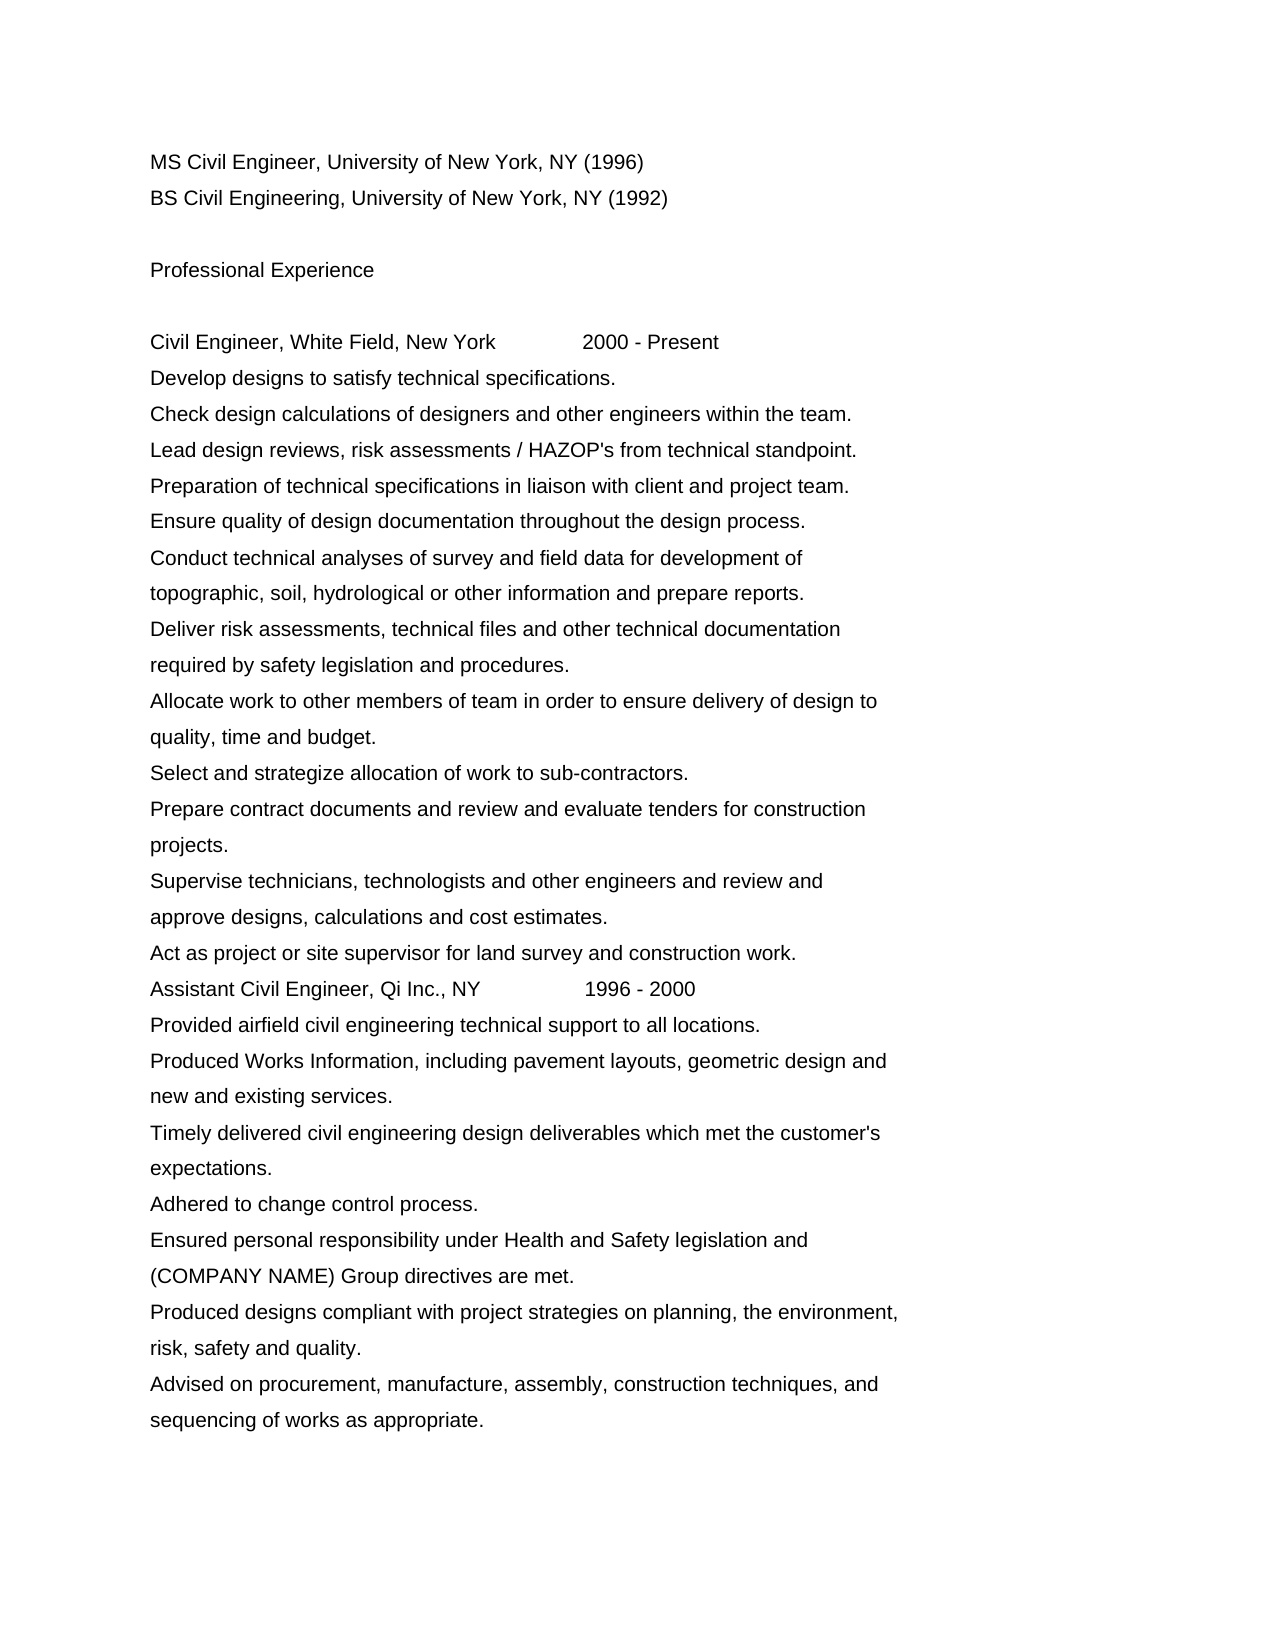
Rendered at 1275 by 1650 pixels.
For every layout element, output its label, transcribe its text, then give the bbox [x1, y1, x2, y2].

text Select and strategize allocation of work to sub-contractors. [150, 761, 900, 785]
text Professional Experience [150, 258, 900, 282]
text Lead design reviews, risk assessments / HAZOP's from technical standpoint. [150, 437, 900, 461]
text Assistant Civil Engineer, Qi Inc., NY 1996 - 2000 [150, 977, 900, 1001]
text Conduct technical analyses of survey and field data for development of topographic, soil, hydrological or other information and prepare reports. [150, 545, 900, 605]
text MS Civil Engineer, University of New York, NY (1996) [150, 150, 900, 174]
text Timely delivered civil engineering design deliverables which met the customer's expectations. [150, 1120, 900, 1180]
text Supervise technicians, technologists and other engineers and review and approve designs, calculations and cost estimates. [150, 869, 900, 929]
text Develop designs to satisfy technical specifications. [150, 366, 900, 389]
text Provided airfield civil engineering technical support to all locations. [150, 1012, 900, 1036]
text Allocate work to other members of team in order to ensure delivery of design to quality, time and budget. [150, 689, 900, 749]
text Ensure quality of design documentation throughout the design process. [150, 509, 900, 533]
text Produced designs compliant with project strategies on planning, the environment, risk, safety and quality. [150, 1300, 900, 1360]
text Produced Works Information, including pavement layouts, geometric design and new and existing services. [150, 1048, 900, 1108]
text Prepare contract documents and review and evaluate tenders for construction projects. [150, 797, 900, 857]
text BS Civil Engineering, University of New York, NY (1992) [150, 186, 900, 210]
text Preparation of technical specifications in liaison with client and project team. [150, 473, 900, 497]
text Advised on procurement, manufacture, assembly, construction techniques, and sequencing of works as appropriate. [150, 1372, 900, 1432]
text Act as project or site supervisor for land survey and construction work. [150, 941, 900, 964]
text Adhered to change control process. [150, 1192, 900, 1216]
text Civil Engineer, White Field, New York 2000 - Present [150, 330, 900, 354]
text Check design calculations of designers and other engineers within the team. [150, 402, 900, 426]
text Ensured personal responsibility under Health and Safety legislation and (COMPANY NAME) Group directives are met. [150, 1228, 900, 1288]
text Deliver risk assessments, technical files and other technical documentation required by safety legislation and procedures. [150, 617, 900, 677]
